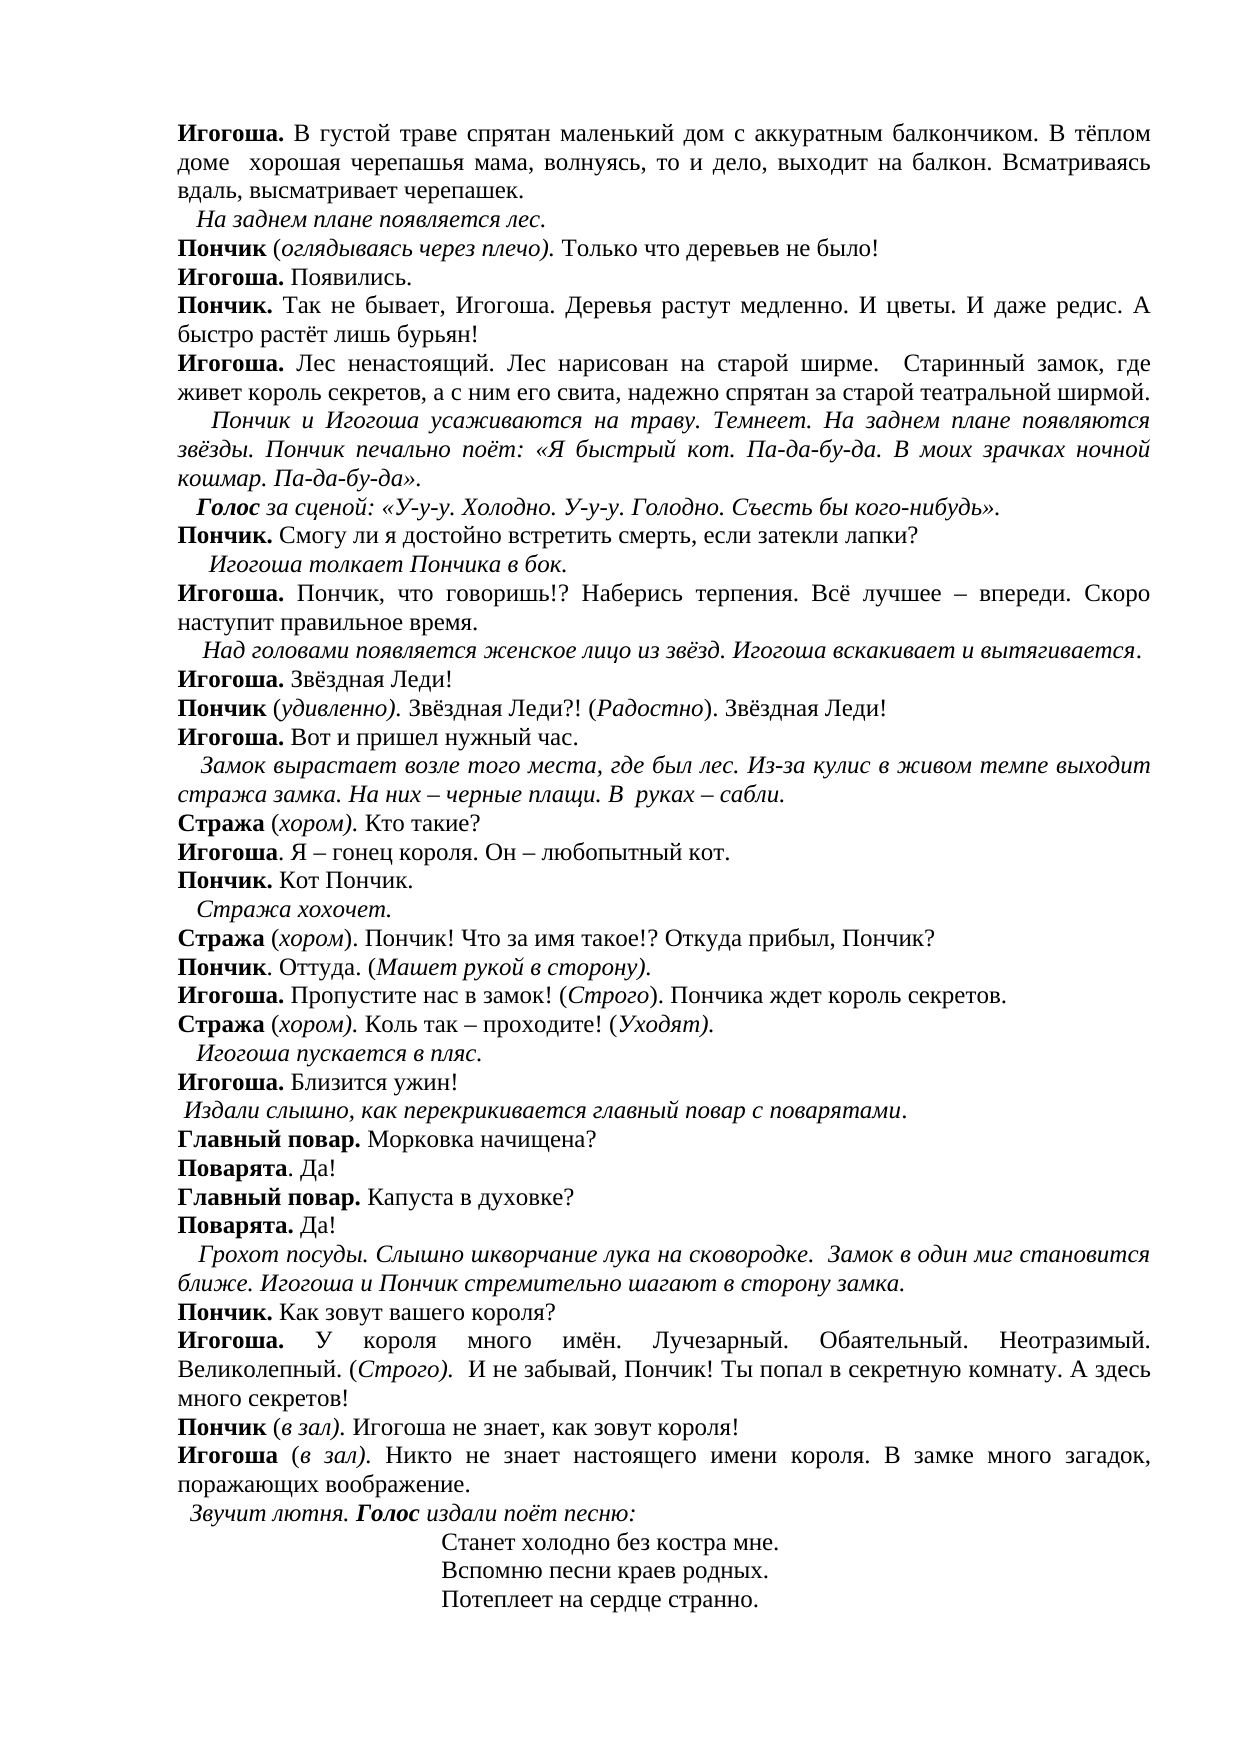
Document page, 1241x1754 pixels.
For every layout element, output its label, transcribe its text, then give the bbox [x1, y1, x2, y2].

text Стража (хором). Пончик! Что за имя такое!? Откуда прибыл, Пончик? [177, 923, 1152, 952]
text Пончик. Оттуда. (Машет рукой в сторону). [177, 952, 1152, 981]
text Игогоша толкает Пончика в бок. [177, 549, 1152, 578]
text Голос за сценой: «У-у-у. Холодно. У-у-у. Голодно. Съесть бы кого-нибудь». [177, 492, 1152, 521]
text Игогоша. Вот и пришел нужный час. [177, 722, 1152, 751]
text Игогоша. Появились. [177, 262, 1152, 291]
text Стража (хором). Коль так – проходите! (Уходят). [177, 1009, 1152, 1038]
text Игогоша пускается в пляс. [177, 1038, 1152, 1067]
text Пончик. Как зовут вашего короля? [177, 1297, 1152, 1326]
text Пончик (удивленно). Звёздная Леди?! (Радостно). Звёздная Леди! [177, 693, 1152, 722]
text Станет холодно без костра мне. [177, 1527, 1152, 1556]
text Игогоша. Пропустите нас в замок! (Строго). Пончика ждет король секретов. [177, 981, 1152, 1009]
text Пончик и Игогоша усаживаются на траву. Темнеет. На заднем плане появляются звёзды. Пончик печально поёт: «Я быстрый кот. Па-да-бу-да. В моих зрачках ночной кошмар. Па-да-бу-да». [177, 406, 1152, 492]
text Игогоша. В густой траве спрятан маленький дом с аккуратным балкончиком. В тёплом доме хорошая черепашья мама, волнуясь, то и дело, выходит на балкон. Всматриваясь вдаль, высматривает черепашек. [177, 118, 1152, 204]
text Игогоша (в зал). Никто не знает настоящего имени короля. В замке много загадок, поражающих воображение. [177, 1441, 1152, 1498]
text Поварята. Да! [177, 1211, 1152, 1239]
text Поварята. Да! [177, 1153, 1152, 1182]
text Игогоша. У короля много имён. Лучезарный. Обаятельный. Неотразимый. Великолепный. (Строго). И не забывай, Пончик! Ты попал в секретную комнату. А здесь много секретов! [177, 1326, 1152, 1412]
text Пончик. Кот Пончик. [177, 866, 1152, 894]
text Замок вырастает возле того места, где был лес. Из-за кулис в живом темпе выходит стража замка. На них – черные плащи. В руках – сабли. [177, 751, 1152, 808]
text Пончик. Смогу ли я достойно встретить смерть, если затекли лапки? [177, 521, 1152, 549]
text Потеплеет на сердце странно. [177, 1584, 1152, 1613]
text Над головами появляется женское лицо из звёзд. Игогоша вскакивает и вытягивается. [177, 636, 1152, 664]
text Игогоша. Близится ужин! [177, 1067, 1152, 1096]
text Игогоша. Пончик, что говоришь!? Наберись терпения. Всё лучшее – впереди. Скоро наступит правильное время. [177, 578, 1152, 636]
text Издали слышно, как перекрикивается главный повар с поварятами. [177, 1096, 1152, 1124]
text Звучит лютня. Голос издали поёт песню: [177, 1498, 1152, 1527]
text Стража хохочет. [177, 894, 1152, 923]
text Главный повар. Морковка начищена? [177, 1124, 1152, 1153]
text Вспомню песни краев родных. [177, 1556, 1152, 1584]
text Пончик (в зал). Игогоша не знает, как зовут короля! [177, 1412, 1152, 1441]
text Пончик. Так не бывает, Игогоша. Деревья растут медленно. И цветы. И даже редис. А быстро растёт лишь бурьян! [177, 291, 1152, 348]
text На заднем плане появляется лес. [177, 204, 1152, 233]
text Пончик (оглядываясь через плечо). Только что деревьев не было! [177, 233, 1152, 262]
text Игогоша. Я – гонец короля. Он – любопытный кот. [177, 837, 1152, 866]
text Стража (хором). Кто такие? [177, 808, 1152, 837]
text Главный повар. Капуста в духовке? [177, 1182, 1152, 1211]
text Грохот посуды. Слышно шкворчание лука на сковородке. Замок в один миг становится ближе. Игогоша и Пончик стремительно шагают в сторону замка. [177, 1239, 1152, 1297]
text Игогоша. Лес ненастоящий. Лес нарисован на старой ширме. Старинный замок, где живет король секретов, а с ним его свита, надежно спрятан за старой театральной ширмой. [177, 348, 1152, 406]
text Игогоша. Звёздная Леди! [177, 664, 1152, 693]
